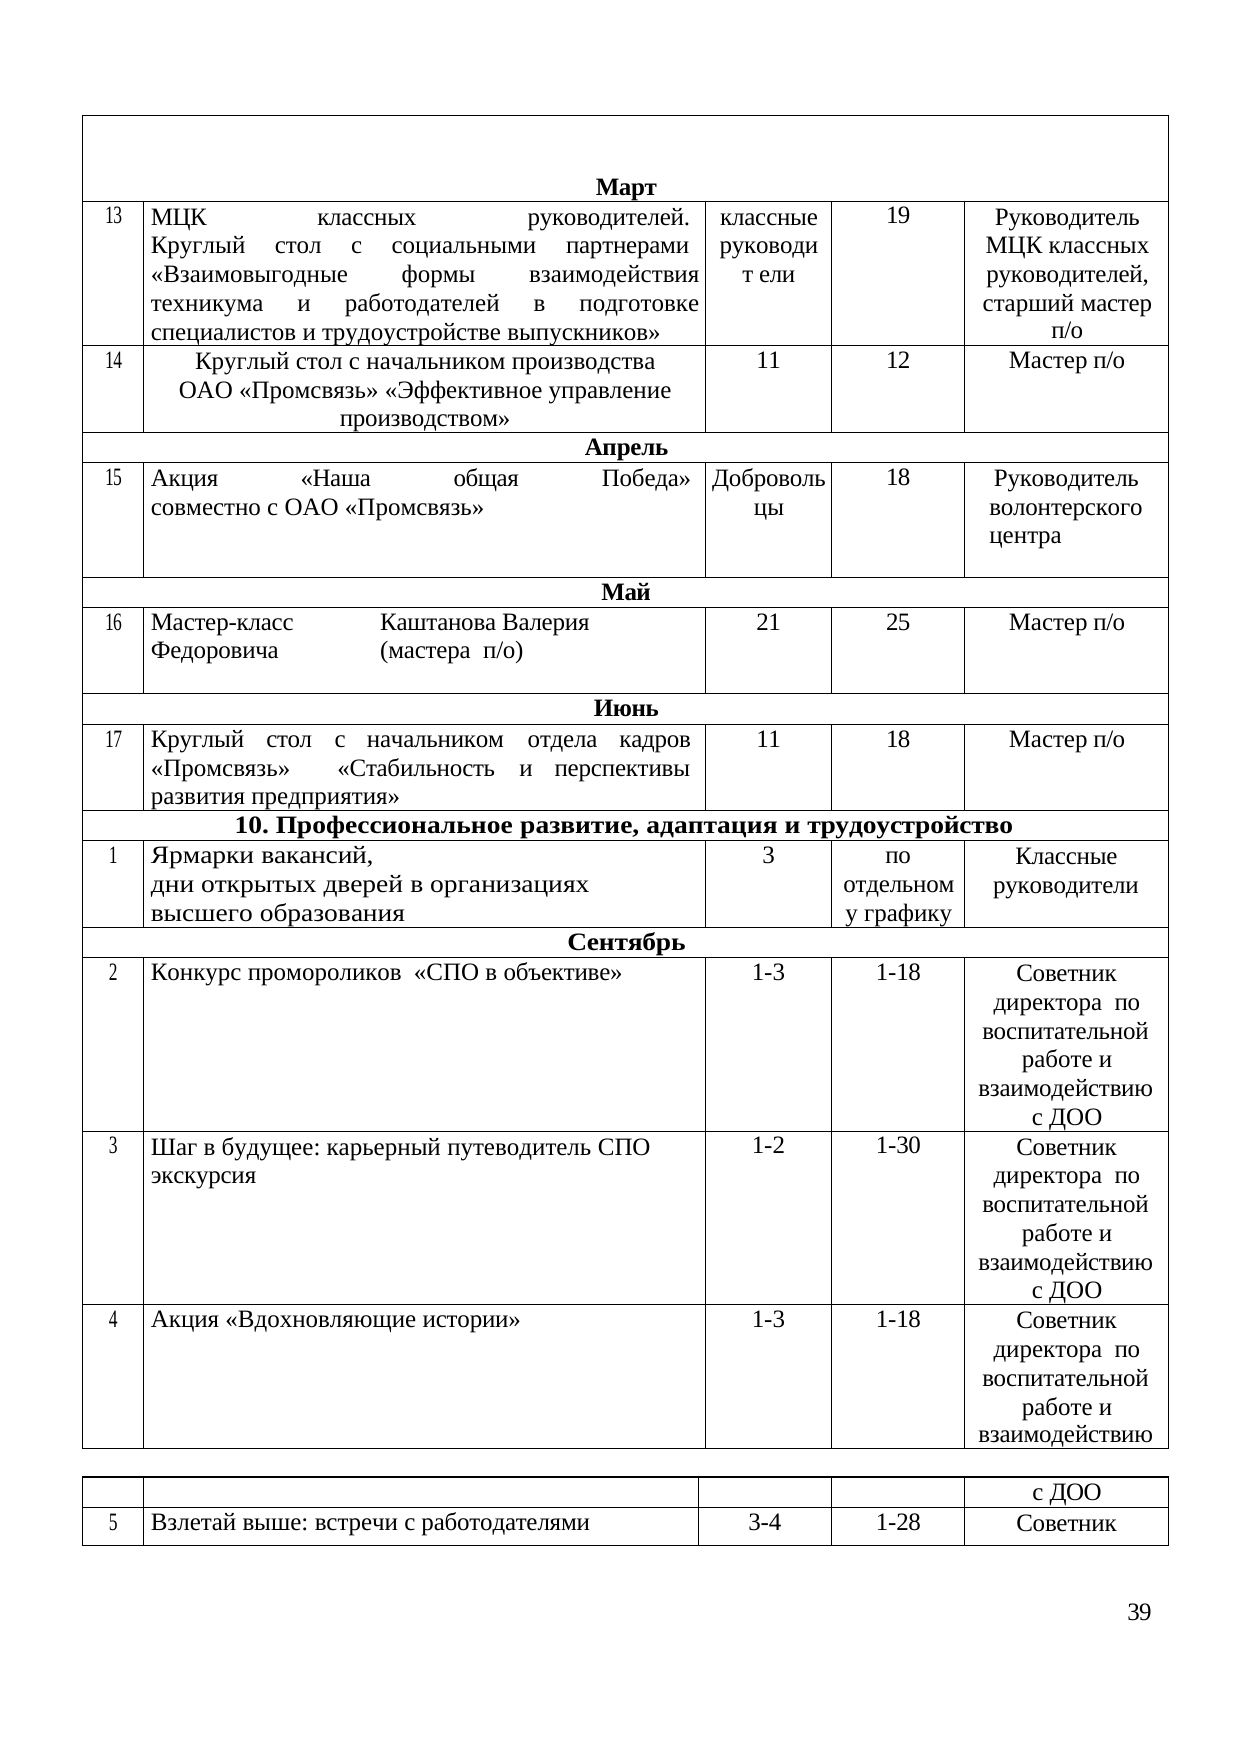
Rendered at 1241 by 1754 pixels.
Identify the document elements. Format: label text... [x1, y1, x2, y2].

table_cell Доброволь цы [706, 463, 831, 577]
table_cell Круглый стол с начальником отдела кадров «Промсвязь» «Стабильность и перспективы развития предприятия» [144, 725, 705, 810]
table_cell 2 [83, 958, 143, 1131]
table_cell 1-18 [832, 1305, 964, 1448]
table_cell 11 [706, 346, 831, 432]
table_cell Круглый стол с начальником производства ОАО «Промсвязь» «Эффективное управление производством» [144, 346, 705, 432]
table_cell 19 [832, 202, 964, 345]
table_cell 4 [83, 1305, 143, 1448]
table_cell Советник директора по воспитательной работе и взаимодействию с ДОО [965, 958, 1168, 1131]
table_cell Мастер-класс Каштанова Валерия Федоровича (мастера п/о) [144, 608, 705, 693]
table_cell Май [83, 578, 1168, 607]
table_cell по отдельном у графику [832, 841, 964, 927]
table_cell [144, 1508, 698, 1545]
table_cell Мастер п/о [965, 346, 1168, 432]
table_cell Ярмарки вакансий, дни открытых дверей в организациях высшего образования [144, 841, 705, 927]
table_cell 14 [83, 346, 143, 432]
table_cell Конкурс промороликов «СПО в объективе» [144, 958, 705, 1131]
table_cell Классные руководители [965, 841, 1168, 927]
table_header [699, 1478, 831, 1507]
table_cell Акция «Наша общая Победа» совместно с ОАО «Промсвязь» [144, 463, 705, 577]
table_cell Руководитель волонтерского центра [965, 463, 1168, 577]
table_cell Мастер п/о [965, 725, 1168, 810]
table_cell 3 [83, 1132, 143, 1304]
table_header [832, 1478, 964, 1507]
table_cell 1-2 [706, 1132, 831, 1304]
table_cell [965, 1508, 1168, 1545]
table_cell 1 [83, 841, 143, 927]
table_cell Июнь [83, 694, 1168, 724]
table_cell 1-18 [832, 958, 964, 1131]
table_cell 1-3 [706, 1305, 831, 1448]
table_cell Советник директора по воспитательной работе и взаимодействию [965, 1305, 1168, 1448]
table_cell 18 [832, 463, 964, 577]
table_cell 1-3 [706, 958, 831, 1131]
table_cell Руководитель МЦК классных руководителей, старший мастер п/о [965, 202, 1168, 345]
table_cell Шаг в будущее: карьерный путеводитель СПО экскурсия [144, 1132, 705, 1304]
table_cell 13 [83, 202, 143, 345]
table_cell Мастер п/о [965, 608, 1168, 693]
table_header с ДОО [965, 1478, 1168, 1507]
table_cell Март [83, 116, 1168, 201]
table_header [83, 1478, 143, 1507]
table_cell 3 [706, 841, 831, 927]
table_cell 21 [706, 608, 831, 693]
table_cell 16 [83, 608, 143, 693]
table_cell 11 [706, 725, 831, 810]
table_cell 3-4 [699, 1508, 831, 1545]
table_header [144, 1478, 698, 1507]
table_cell классные руководит ели [706, 202, 831, 345]
table_cell 5 [83, 1508, 143, 1545]
table_cell 15 [83, 463, 143, 577]
table_cell 1-28 [832, 1508, 964, 1545]
table_cell 18 [832, 725, 964, 810]
table_cell 25 [832, 608, 964, 693]
table_cell 1-30 [832, 1132, 964, 1304]
table_cell 12 [832, 346, 964, 432]
table_cell 10. Профессиональное развитие, адаптация и трудоустройство [83, 811, 1168, 840]
table_cell Советник директора по воспитательной работе и взаимодействию с ДОО [965, 1132, 1168, 1304]
table_cell Апрель [83, 433, 1168, 462]
table_cell МЦК классных руководителей. Круглый стол с социальными партнерами «Взаимовыгодные формы взаимодействия техникума и работодателей в подготовке специалистов и трудоустройстве выпускников» [144, 202, 705, 345]
table_cell Акция «Вдохновляющие истории» [144, 1305, 705, 1448]
table_cell 17 [83, 725, 143, 810]
table_cell Сентябрь [83, 928, 1168, 957]
